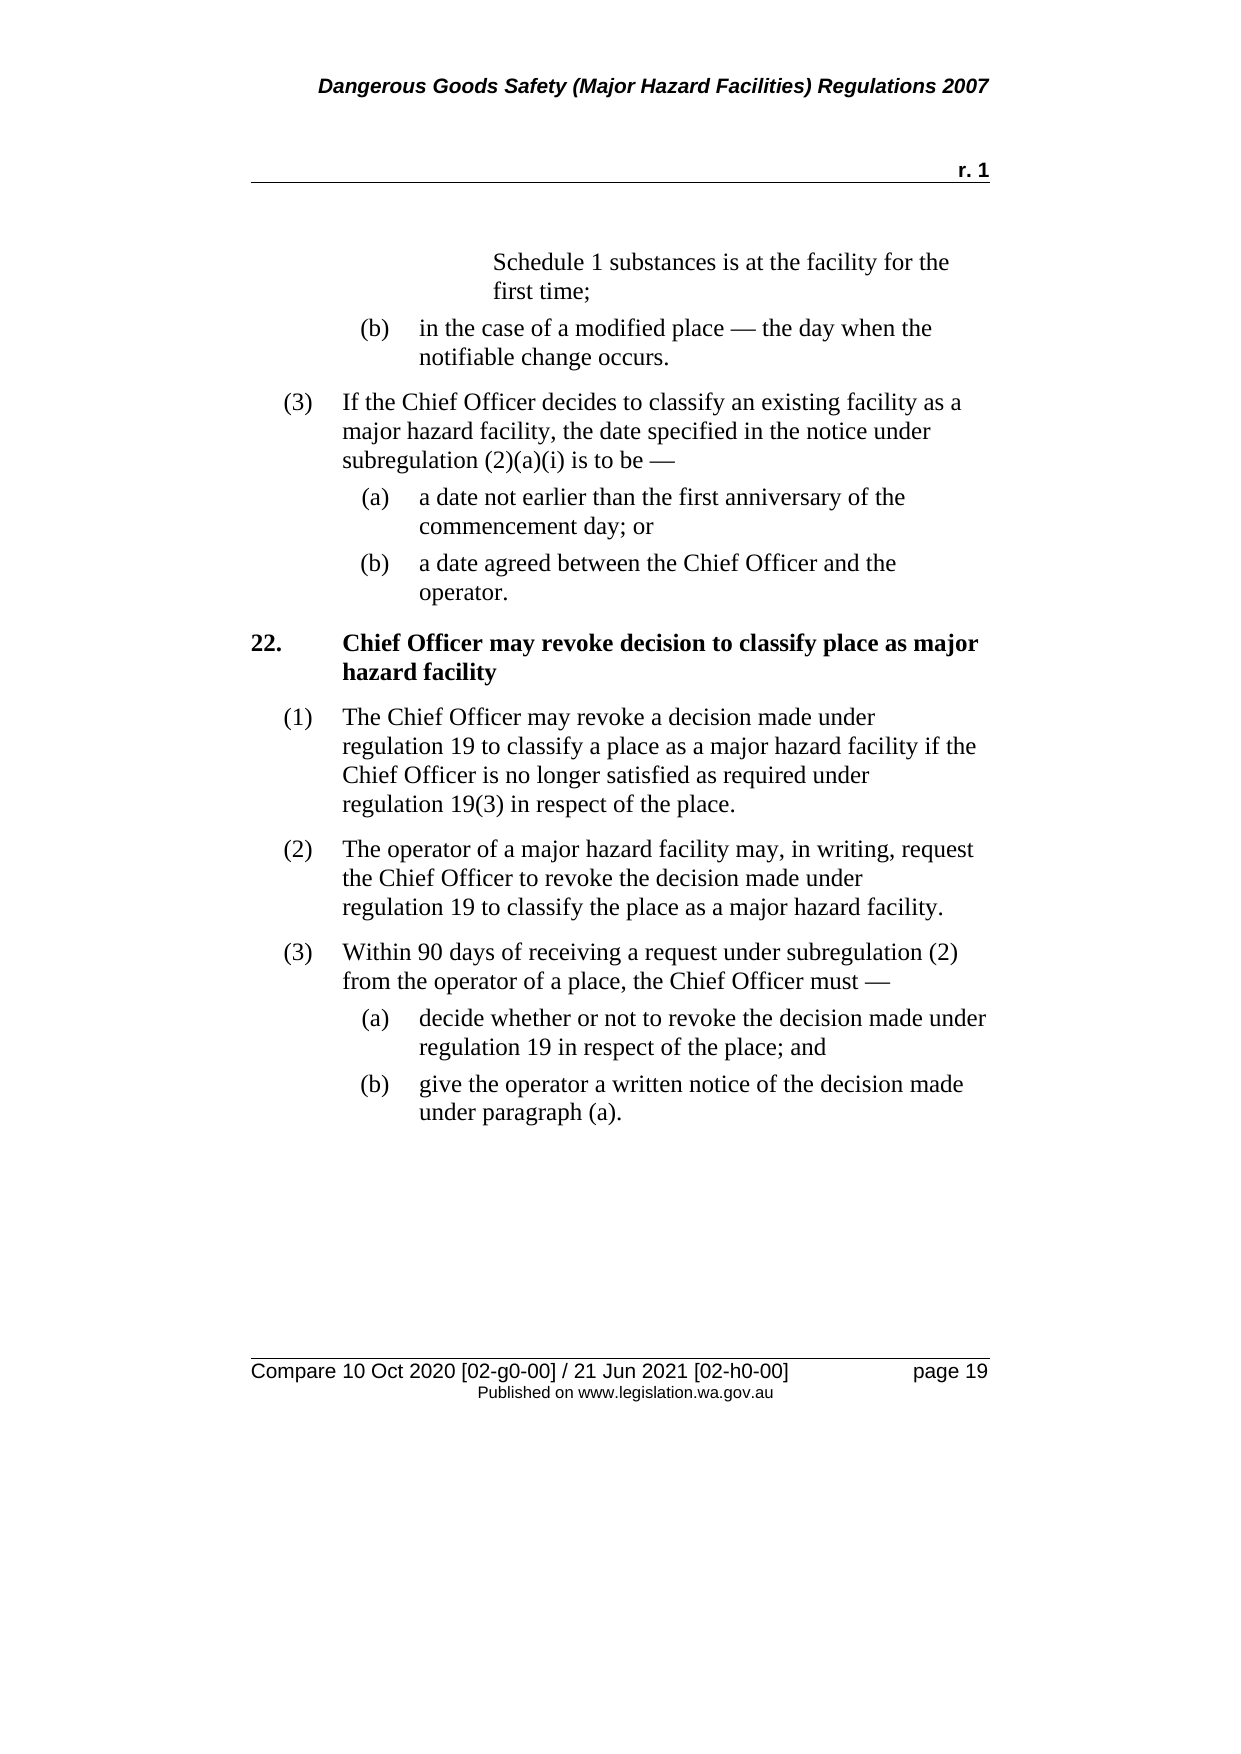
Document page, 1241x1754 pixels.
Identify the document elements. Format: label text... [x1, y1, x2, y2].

text (1) The Chief Officer may revoke a decision made under regulation 19 to classify a place as a major hazard facility if the Chief Officer is no longer satisfied as required under regulation 19(3) in respect of the place. [251, 702, 990, 817]
text (2) The operator of a major hazard facility may, in writing, request the Chief Officer to revoke the decision made under regulation 19 to classify the place as a major hazard facility. [251, 834, 990, 920]
text (b) a date agreed between the Chief Officer and the operator. [251, 548, 990, 605]
text (3) Within 90 days of receiving a request under subregulation (2) from the operator of a place, the Chief Officer must — [251, 937, 990, 994]
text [251, 247, 990, 305]
text (b) in the case of a modified place — the day when the notifiable change occurs. [251, 313, 990, 371]
text (a) decide whether or not to revoke the decision made under regulation 19 in respect of the place; and [251, 1003, 990, 1060]
text (b) give the operator a written notice of the decision made under paragraph (a). [251, 1069, 990, 1126]
text (3) If the Chief Officer decides to classify an existing facility as a major hazard facility, the date specified in the notice under subregulation (2)(a)(i) is to be — [251, 387, 990, 474]
subtitle 22. Chief Officer may revoke decision to classify place as major hazard facility [251, 628, 990, 686]
text (a) a date not earlier than the first anniversary of the commencement day; or [251, 482, 990, 539]
